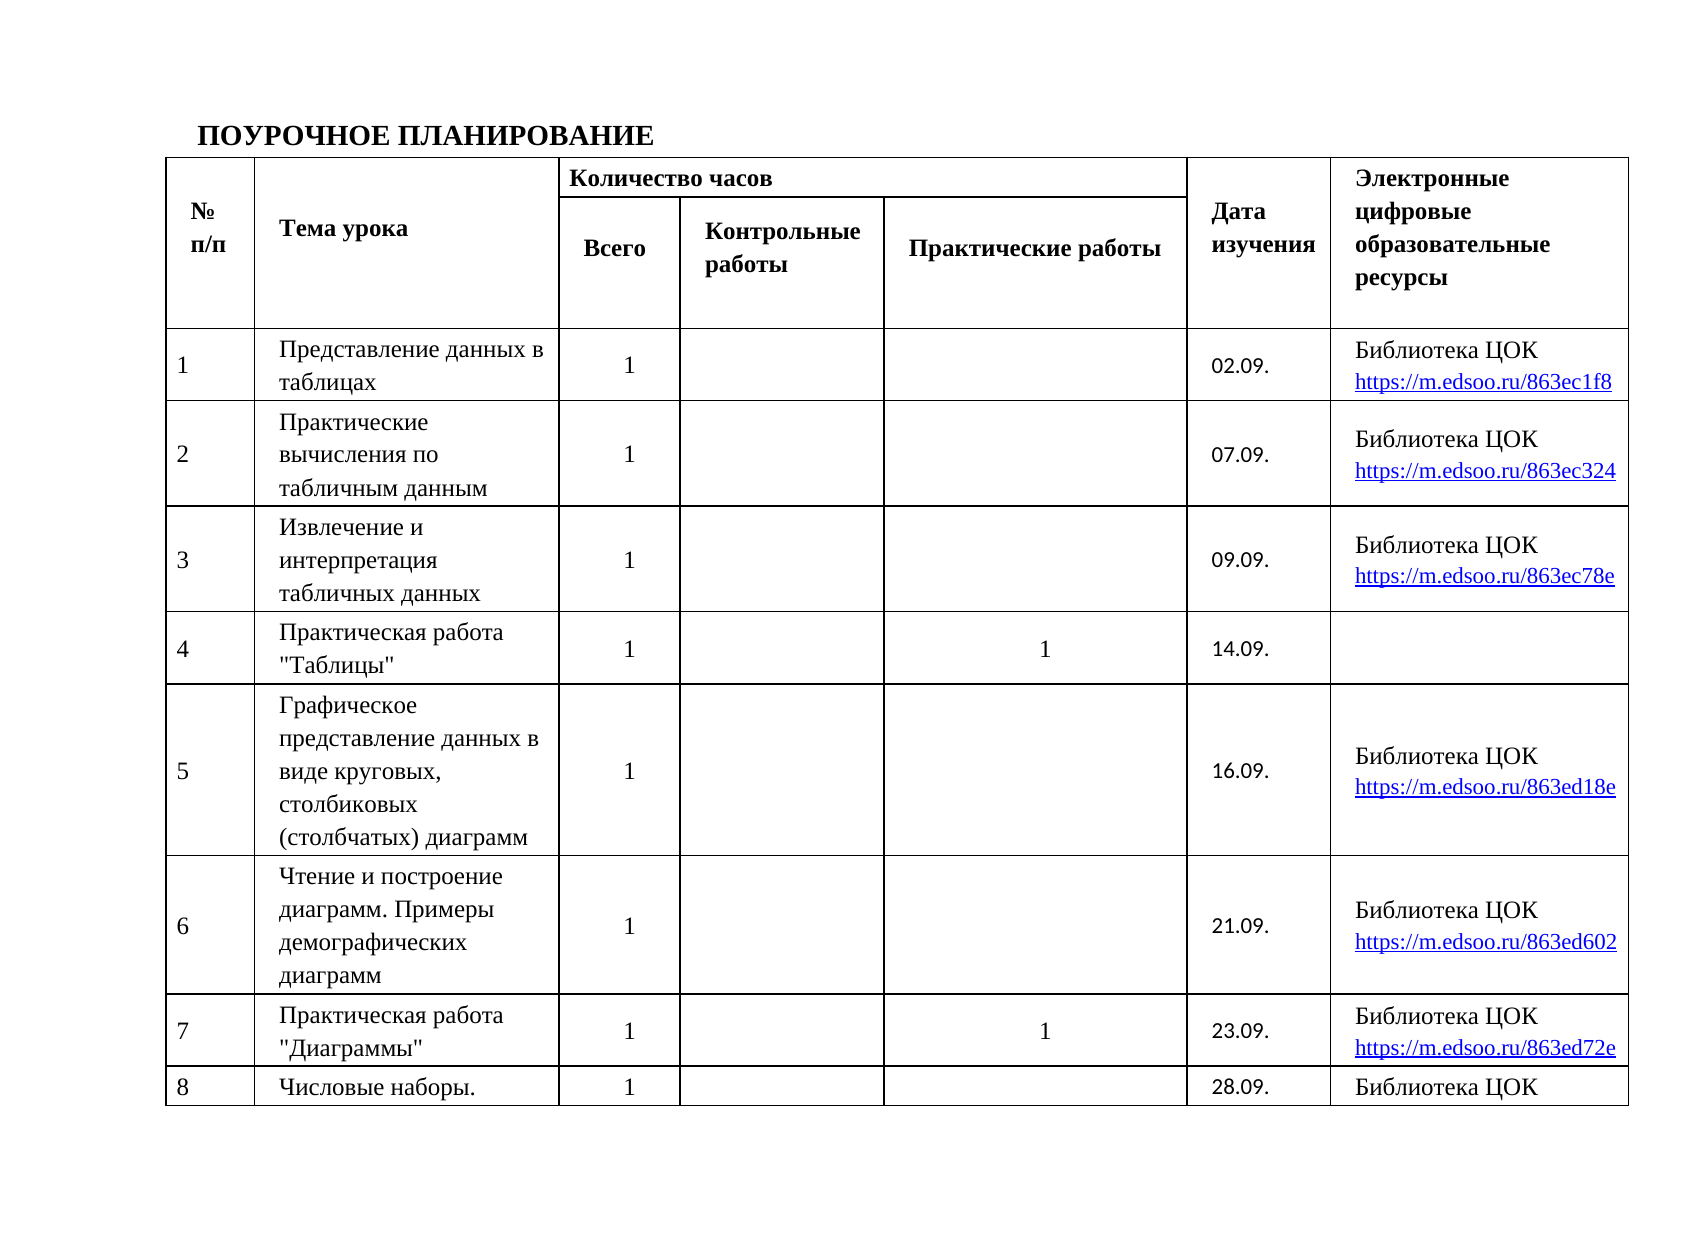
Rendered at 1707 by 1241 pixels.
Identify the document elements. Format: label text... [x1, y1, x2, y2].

table_cell [885, 401, 1186, 505]
table_cell 5 [167, 685, 254, 854]
table_cell 14.09. [1188, 612, 1330, 683]
table_header № п/п [167, 158, 254, 327]
table_cell 8 [167, 1067, 254, 1105]
table_cell [681, 685, 883, 854]
table_cell [885, 1067, 1186, 1105]
table_cell Чтение и построение диаграмм. Примеры демографических диаграмм [255, 856, 558, 993]
table_cell Контрольные работы [681, 198, 883, 327]
table_cell [681, 507, 883, 611]
table_cell 7 [167, 995, 254, 1065]
table_cell [1331, 612, 1628, 683]
table_cell 1 [167, 329, 254, 400]
table_cell [681, 995, 883, 1065]
table_cell Практические вычисления по табличным данным [255, 401, 558, 505]
table_cell Библиотека ЦОК https://m.edsoo.ru/863ed602 [1331, 856, 1628, 993]
table_cell Извлечение и интерпретация табличных данных [255, 507, 558, 611]
table_cell 1 [560, 856, 679, 993]
table_cell 1 [560, 612, 679, 683]
table_cell 1 [560, 685, 679, 854]
table_cell 2 [167, 401, 254, 505]
table_cell 1 [885, 612, 1186, 683]
table_header Количество часов [560, 158, 1186, 196]
table_cell [681, 856, 883, 993]
table_cell 3 [167, 507, 254, 611]
table_cell 1 [560, 329, 679, 400]
table_cell Библиотека ЦОК https://m.edsoo.ru/863ec78e [1331, 507, 1628, 611]
table_cell 1 [560, 507, 679, 611]
table_cell Практическая работа "Диаграммы" [255, 995, 558, 1065]
table_cell 1 [560, 1067, 679, 1105]
table_cell [885, 856, 1186, 993]
table_cell Представление данных в таблицах [255, 329, 558, 400]
table_cell Практические работы [885, 198, 1186, 327]
table_cell Всего [560, 198, 679, 327]
table_cell 23.09. [1188, 995, 1330, 1065]
table_cell [885, 685, 1186, 854]
table_cell Практическая работа "Таблицы" [255, 612, 558, 683]
table_cell 16.09. [1188, 685, 1330, 854]
table_header Дата изучения [1188, 158, 1330, 327]
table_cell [1331, 1067, 1628, 1105]
table_cell Графическое представление данных в виде круговых, столбиковых (столбчатых) диаграмм [255, 685, 558, 854]
table_cell 02.09. [1188, 329, 1330, 400]
table_cell 6 [167, 856, 254, 993]
table_cell 1 [560, 401, 679, 505]
table_cell [681, 612, 883, 683]
text ПОУРОЧНОЕ ПЛАНИРОВАНИЕ [190, 118, 1618, 152]
table_cell 4 [167, 612, 254, 683]
table_cell [885, 329, 1186, 400]
table_cell Библиотека ЦОК https://m.edsoo.ru/863ec324 [1331, 401, 1628, 505]
table_header Электронные цифровые образовательные ресурсы [1331, 158, 1628, 327]
table_cell [681, 329, 883, 400]
table_cell Библиотека ЦОК https://m.edsoo.ru/863ed18e [1331, 685, 1628, 854]
table_cell 07.09. [1188, 401, 1330, 505]
table_cell 09.09. [1188, 507, 1330, 611]
table_cell 21.09. [1188, 856, 1330, 993]
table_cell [255, 1067, 558, 1105]
table_cell [681, 1067, 883, 1105]
table_cell Библиотека ЦОК https://m.edsoo.ru/863ed72e [1331, 995, 1628, 1065]
table_header Тема урока [255, 158, 558, 327]
table_cell 1 [885, 995, 1186, 1065]
table_cell Библиотека ЦОК https://m.edsoo.ru/863ec1f8 [1331, 329, 1628, 400]
table_cell [885, 507, 1186, 611]
table_cell 28.09. [1188, 1067, 1330, 1105]
table_cell 1 [560, 995, 679, 1065]
table_cell [681, 401, 883, 505]
